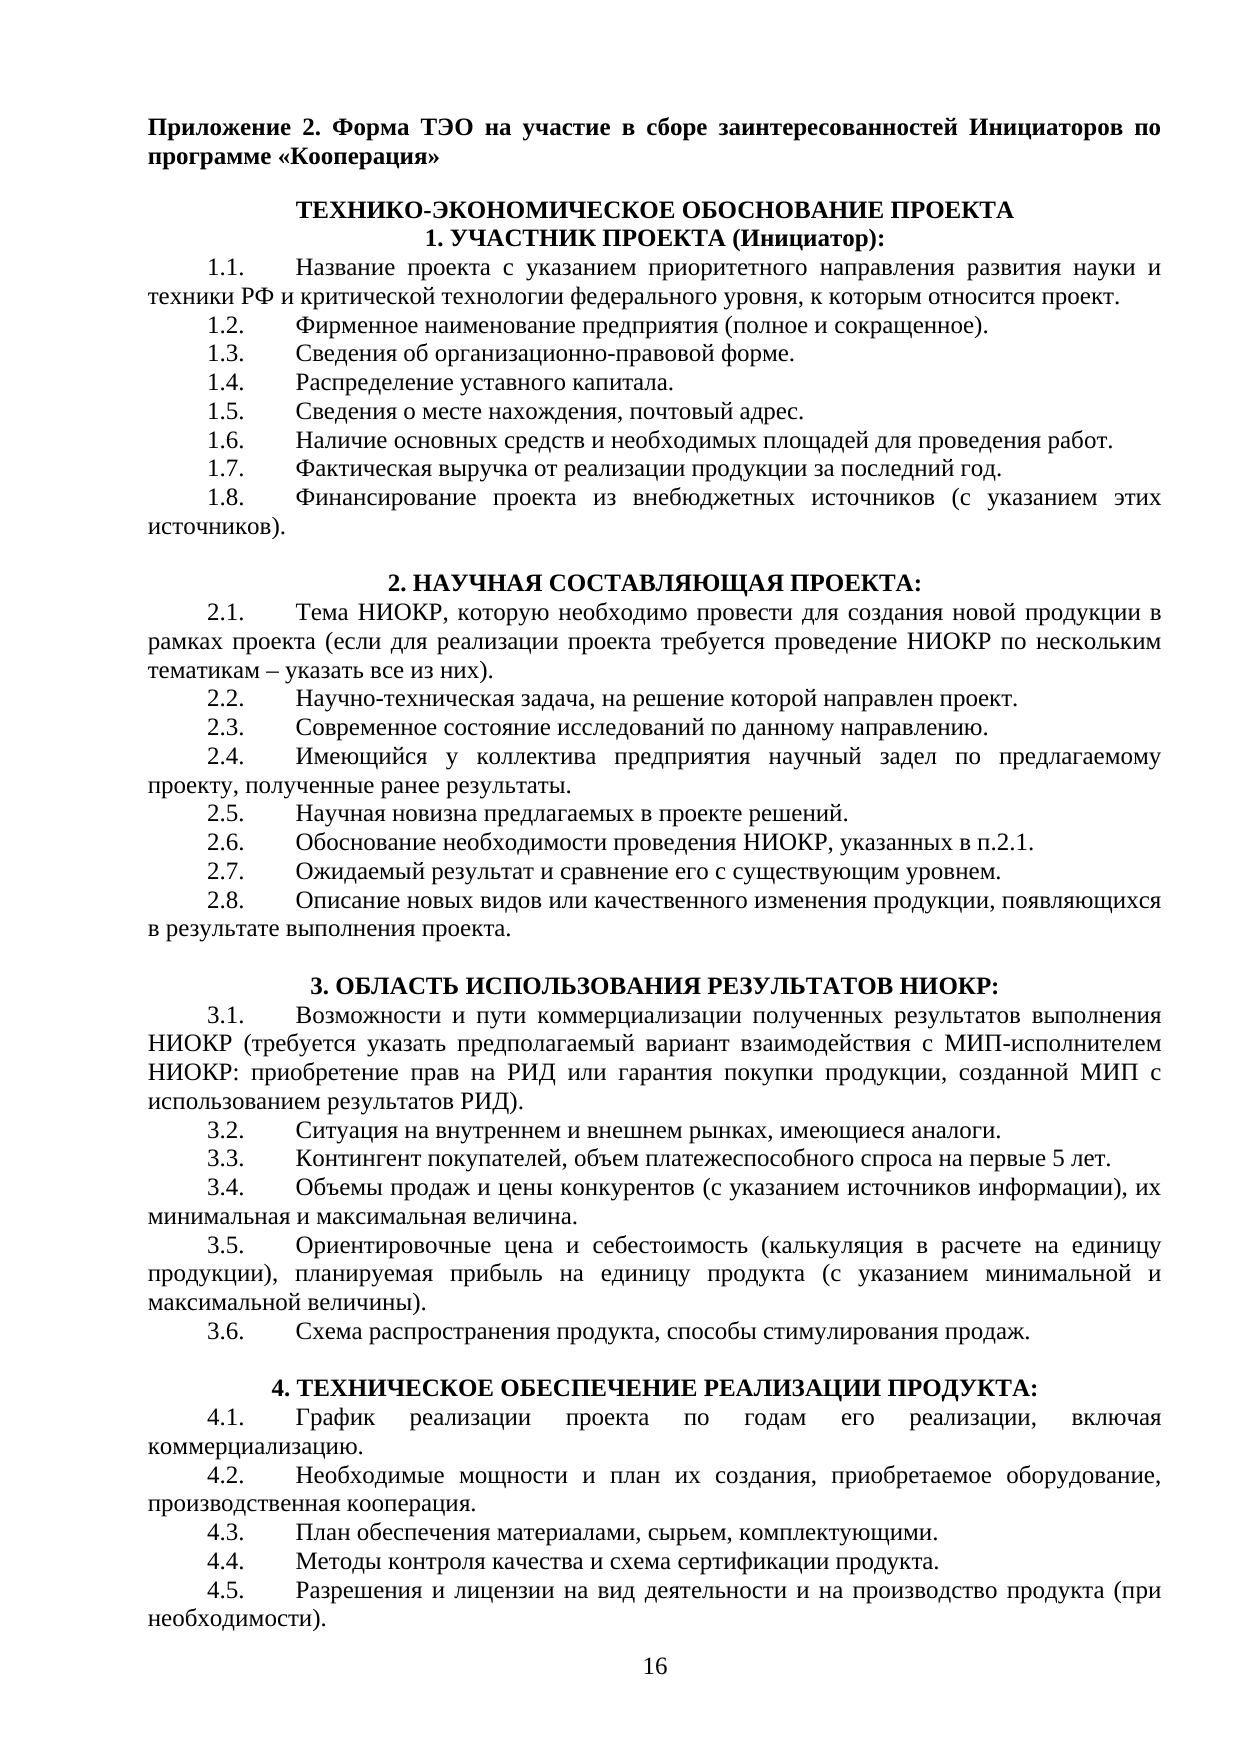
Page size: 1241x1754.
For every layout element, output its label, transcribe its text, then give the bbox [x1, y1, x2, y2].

list Тема НИОКР, которую необходимо провести для создания новой продукции в рамках проекта (если для реализации проекта требуется проведение НИОКР по нескольким тематикам – указать все из них). [148, 597, 1162, 683]
text 3. ОБЛАСТЬ ИСПОЛЬЗОВАНИЯ РЕЗУЛЬТАТОВ НИОКР: [148, 971, 1162, 1000]
list Схема распространения продукта, способы стимулирования продаж. [148, 1316, 1162, 1345]
list Разрешения и лицензии на вид деятельности и на производство продукта (при необходимости). [148, 1575, 1162, 1632]
list Современное состояние исследований по данному направлению. [148, 712, 1162, 741]
list Сведения об организационно-правовой форме. [148, 338, 1162, 367]
list Название проекта с указанием приоритетного направления развития науки и техники РФ и критической технологии федерального уровня, к которым относится проект. [148, 252, 1162, 310]
list Распределение уставного капитала. [148, 367, 1162, 396]
list Ориентировочные цена и себестоимость (калькуляция в расчете на единицу продукции), планируемая прибыль на единицу продукта (с указанием минимальной и максимальной величины). [148, 1230, 1162, 1316]
list Обоснование необходимости проведения НИОКР, указанных в п.2.1. [148, 827, 1162, 856]
list Финансирование проекта из внебюджетных источников (с указанием этих источников). [148, 482, 1162, 540]
text ТЕХНИКО-ЭКОНОМИЧЕСКОЕ ОБОСНОВАНИЕ ПРОЕКТА [148, 195, 1162, 223]
list Наличие основных средств и необходимых площадей для проведения работ. [148, 425, 1162, 453]
list Контингент покупателей, объем платежеспособного спроса на первые 5 лет. [148, 1143, 1162, 1172]
text 4. ТЕХНИЧЕСКОЕ ОБЕСПЕЧЕНИЕ РЕАЛИЗАЦИИ ПРОДУКТА: [148, 1373, 1162, 1402]
list Ожидаемый результат и сравнение его с существующим уровнем. [148, 856, 1162, 885]
list Научная новизна предлагаемых в проекте решений. [148, 798, 1162, 827]
list План обеспечения материалами, сырьем, комплектующими. [148, 1517, 1162, 1546]
list График реализации проекта по годам его реализации, включая коммерциализацию. [148, 1402, 1162, 1460]
list Ситуация на внутреннем и внешнем рынках, имеющиеся аналоги. [148, 1115, 1162, 1143]
list Объемы продаж и цены конкурентов (с указанием источников информации), их минимальная и максимальная величина. [148, 1172, 1162, 1230]
list Фирменное наименование предприятия (полное и сокращенное). [148, 310, 1162, 338]
list Сведения о месте нахождения, почтовый адрес. [148, 396, 1162, 425]
list Фактическая выручка от реализации продукции за последний год. [148, 453, 1162, 482]
list Необходимые мощности и план их создания, приобретаемое оборудование, производственная кооперация. [148, 1460, 1162, 1517]
subtitle Приложение 2. Форма ТЭО на участие в сборе заинтересованностей Инициаторов по программе «Кооперация» [148, 112, 1162, 170]
text 1. УЧАСТНИК ПРОЕКТА (Инициатор): [148, 223, 1162, 252]
list Описание новых видов или качественного изменения продукции, появляющихся в результате выполнения проекта. [148, 885, 1162, 942]
list Имеющийся у коллектива предприятия научный задел по предлагаемому проекту, полученные ранее результаты. [148, 741, 1162, 798]
list Возможности и пути коммерциализации полученных результатов выполнения НИОКР (требуется указать предполагаемый вариант взаимодействия с МИП-исполнителем НИОКР: приобретение прав на РИД или гарантия покупки продукции, созданной МИП с использованием результатов РИД). [148, 1000, 1162, 1115]
list Научно-техническая задача, на решение которой направлен проект. [148, 683, 1162, 712]
text 2. НАУЧНАЯ СОСТАВЛЯЮЩАЯ ПРОЕКТА: [148, 568, 1162, 597]
list Методы контроля качества и схема сертификации продукта. [148, 1546, 1162, 1575]
